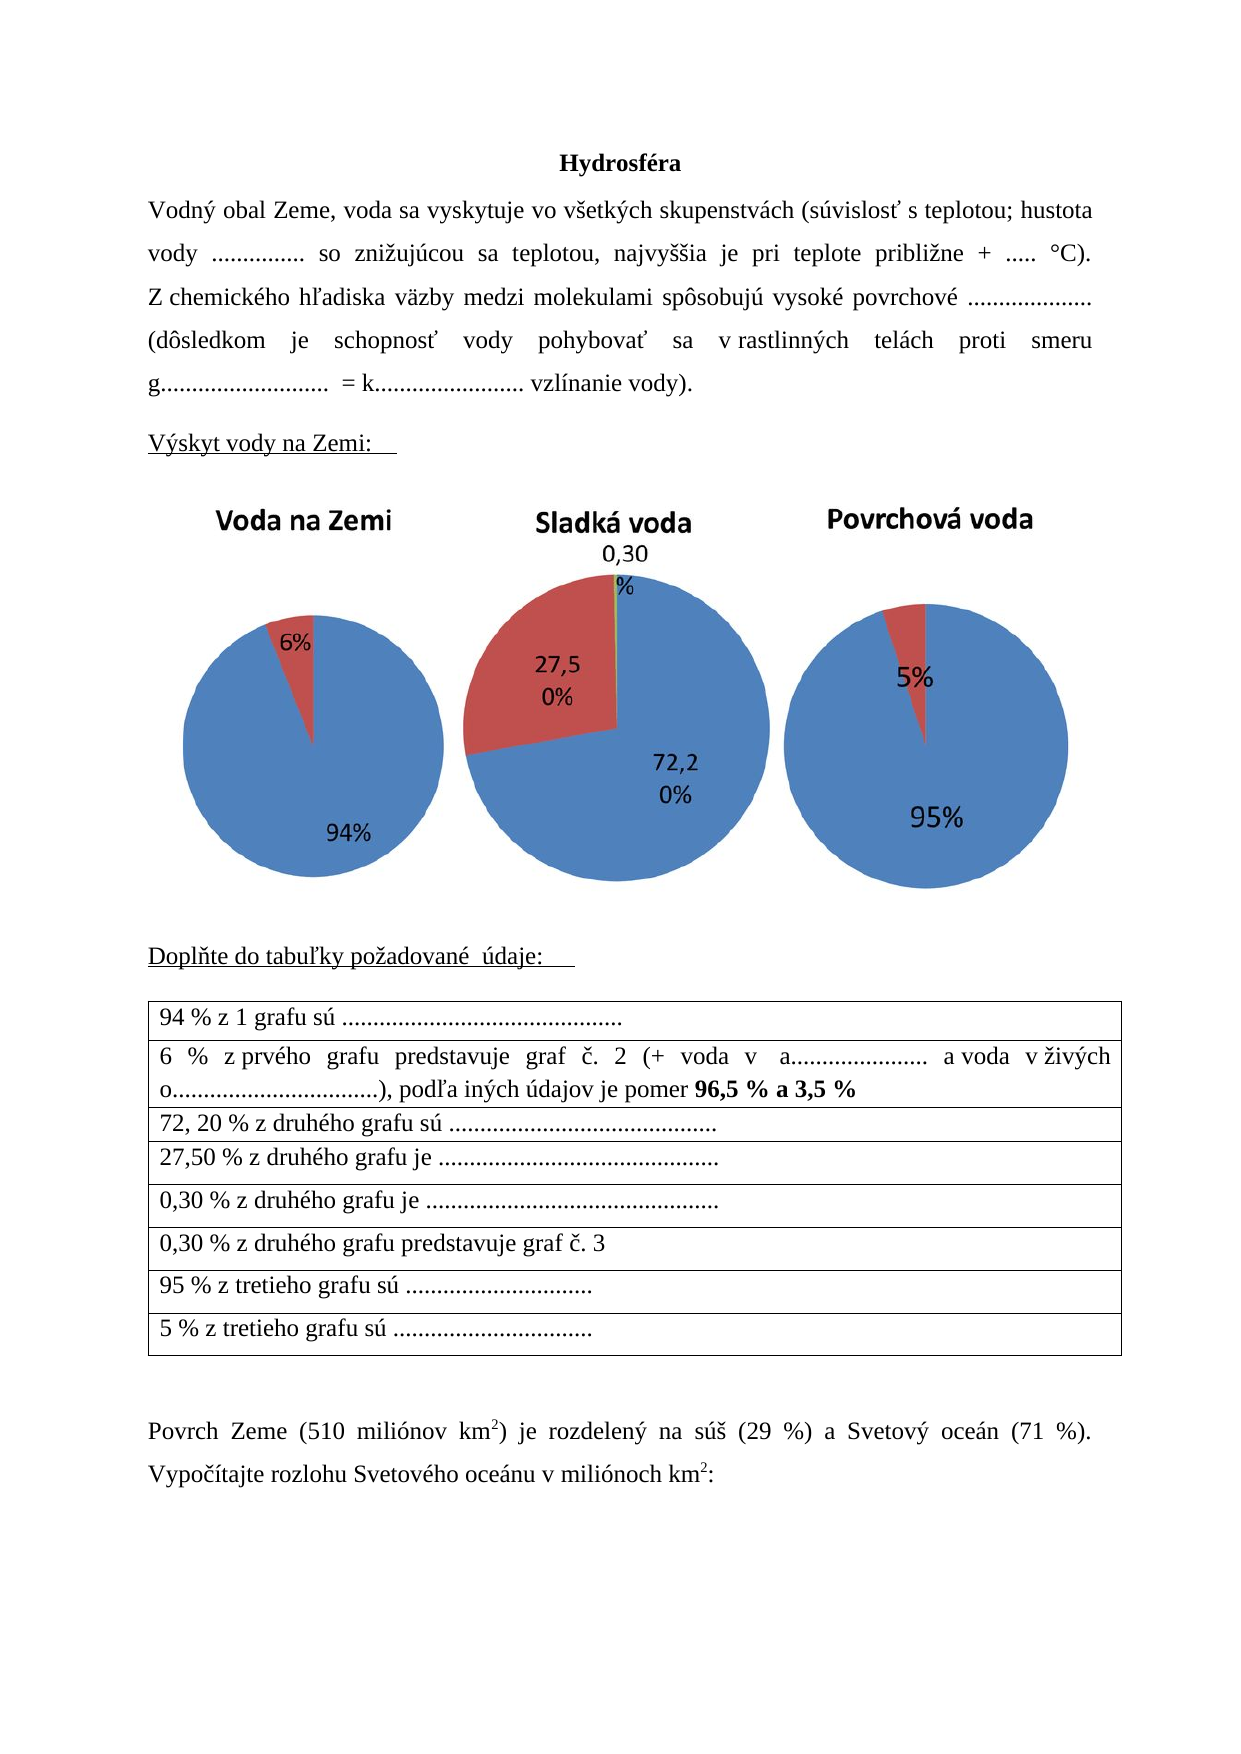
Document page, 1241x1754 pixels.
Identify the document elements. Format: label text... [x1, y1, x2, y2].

table_cell 0,30 % z druhého grafu je ............................................... [149, 1185, 1121, 1227]
table_cell 27,50 % z druhého grafu je ............................................. [149, 1142, 1121, 1184]
picture [147, 487, 1093, 910]
table_cell 0,30 % z druhého grafu predstavuje graf č. 3 [149, 1228, 1121, 1269]
table_header 94 % z 1 grafu sú ............................................. [149, 1002, 1121, 1040]
text Doplňte do tabuľky požadované údaje: [148, 941, 1093, 969]
text Povrch Zeme (510 miliónov km2) je rozdelený na súš (29 %) a Svetový oceán (71 %). Vypočítajte rozlohu Svetového oceánu v miliónoch km2: [148, 1416, 1093, 1488]
text Vodný obal Zeme, voda sa vyskytuje vo všetkých skupenstvách (súvislosť s teplotou; hustota vody ............... so znižujúcou sa teplotou, najvyššia je pri teplote približne + ..... °C). Z chemického hľadiska väzby medzi molekulami spôsobujú vysoké povrchové .................... (dôsledkom je schopnosť vody pohybovať sa v rastlinných telách proti smeru g........................... = k........................ vzlínanie vody). [148, 195, 1093, 397]
text Výskyt vody na Zemi: [148, 428, 1093, 456]
table_cell 5 % z tretieho grafu sú ................................ [149, 1314, 1121, 1355]
text Hydrosféra [148, 148, 1093, 176]
table_cell 72, 20 % z druhého grafu sú ........................................... [149, 1108, 1121, 1141]
table_cell 6 % z prvého grafu predstavuje graf č. 2 (+ voda v a...................... a voda v živých o.................................), podľa iných údajov je pomer 96,5 % a 3,5 % [149, 1041, 1121, 1107]
table_cell 95 % z tretieho grafu sú .............................. [149, 1271, 1121, 1312]
